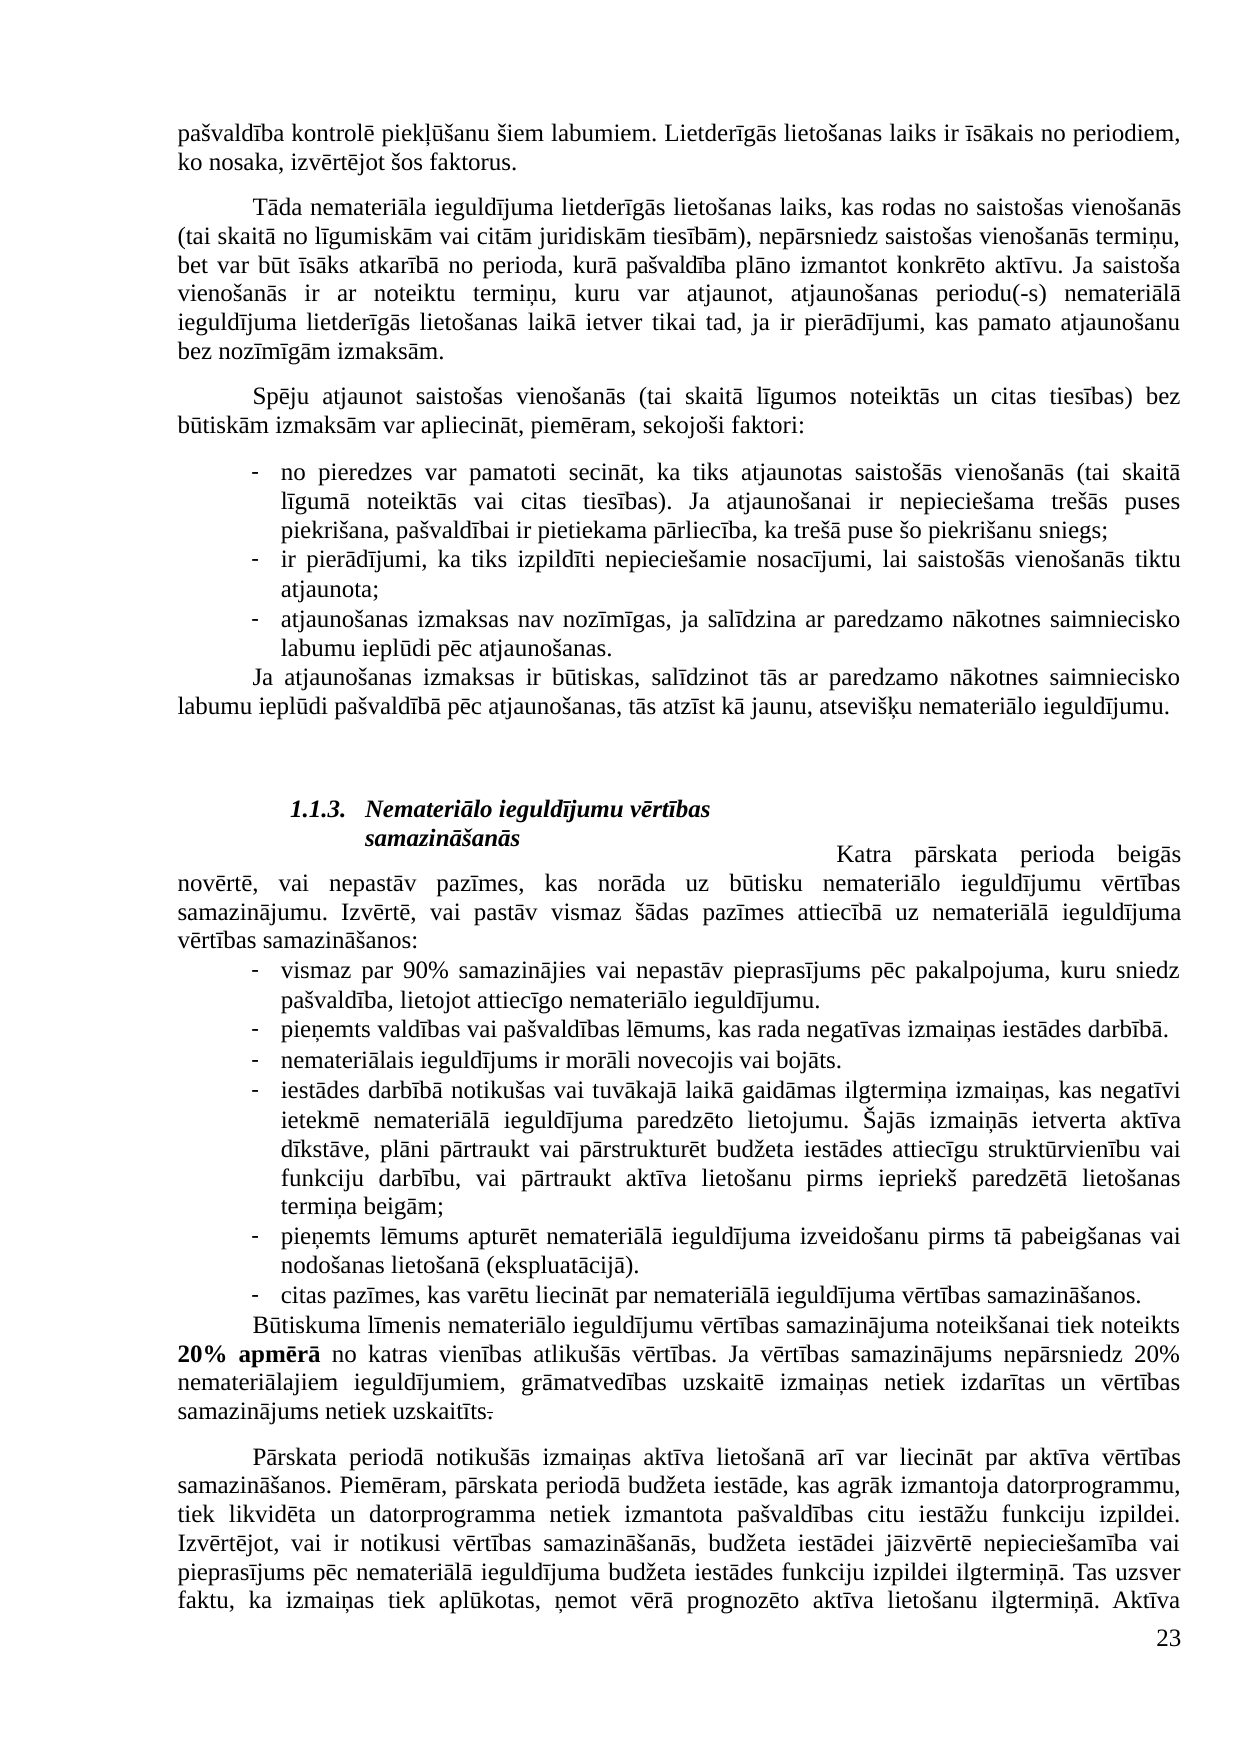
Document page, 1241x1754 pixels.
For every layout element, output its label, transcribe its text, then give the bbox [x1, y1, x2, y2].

list ir pierādījumi, ka tiks izpildīti nepieciešamie nosacījumi, lai saistošās vienošanās tiktu atjaunota; [251, 544, 1181, 603]
list pieņemts lēmums apturēt nemateriālā ieguldījuma izveidošanu pirms tā pabeigšanas vai nodošanas lietošanā (ekspluatācijā). [251, 1220, 1181, 1279]
list vismaz par 90% samazinājies vai nepastāv pieprasījums pēc pakalpojuma, kuru sniedz pašvaldība, lietojot attiecīgo nemateriālo ieguldījumu. [251, 954, 1181, 1013]
text Katra pārskata perioda beigās novērtē, vai nepastāv pazīmes, kas norāda uz būtisku nemateriālo ieguldījumu vērtības samazinājumu. Izvērtē, vai pastāv vismaz šādas pazīmes attiecībā uz nemateriālā ieguldījuma vērtības samazināšanos: [177, 839, 1181, 954]
list nemateriālais ieguldījums ir morāli novecojis vai bojāts. [251, 1044, 1181, 1074]
subtitle Nemateriālo ieguldījumu vērtības samazināšanās [290, 794, 762, 852]
list no pieredzes var pamatoti secināt, ka tiks atjaunotas saistošās vienošanās (tai skaitā līgumā noteiktās vai citas tiesības). Ja atjaunošanai ir nepieciešama trešās puses piekrišana, pašvaldībai ir pietiekama pārliecība, ka trešā puse šo piekrišanu sniegs; [251, 456, 1181, 544]
list iestādes darbībā notikušas vai tuvākajā laikā gaidāmas ilgtermiņa izmaiņas, kas negatīvi ietekmē nemateriālā ieguldījuma paredzēto lietojumu. Šajās izmaiņās ietverta aktīva dīkstāve, plāni pārtraukt vai pārstrukturēt budžeta iestādes attiecīgu struktūrvienību vai funkciju darbību, vai pārtraukt aktīva lietošanu pirms iepriekš paredzētā lietošanas termiņa beigām; [251, 1074, 1181, 1220]
text Spēju atjaunot saistošas vienošanās (tai skaitā līgumos noteiktās un citas tiesības) bez būtiskām izmaksām var apliecināt, piemēram, sekojoši faktori: [177, 381, 1181, 439]
list citas pazīmes, kas varētu liecināt par nemateriālā ieguldījuma vērtības samazināšanos. [251, 1279, 1181, 1310]
list pieņemts valdības vai pašvaldības lēmums, kas rada negatīvas izmaiņas iestādes darbībā. [251, 1013, 1181, 1044]
text Ja atjaunošanas izmaksas ir būtiskas, salīdzinot tās ar paredzamo nākotnes saimniecisko labumu ieplūdi pašvaldībā pēc atjaunošanas, tās atzīst kā jaunu, atsevišķu nemateriālo ieguldījumu. [177, 662, 1181, 720]
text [177, 1442, 1181, 1614]
list atjaunošanas izmaksas nav nozīmīgas, ja salīdzina ar paredzamo nākotnes saimniecisko labumu ieplūdi pēc atjaunošanas. [251, 603, 1181, 662]
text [177, 118, 1181, 176]
text Tāda nemateriāla ieguldījuma lietderīgās lietošanas laiks, kas rodas no saistošas vienošanās (tai skaitā no līgumiskām vai citām juridiskām tiesībām), nepārsniedz saistošas vienošanās termiņu, bet var būt īsāks atkarībā no perioda, kurā pašvaldība plāno izmantot konkrēto aktīvu. Ja saistoša vienošanās ir ar noteiktu termiņu, kuru var atjaunot, atjaunošanas periodu(-s) nemateriālā ieguldījuma lietderīgās lietošanas laikā ietver tikai tad, ja ir pierādījumi, kas pamato atjaunošanu bez nozīmīgām izmaksām. [177, 192, 1181, 365]
text Būtiskuma līmenis nemateriālo ieguldījumu vērtības samazinājuma noteikšanai tiek noteikts 20% apmērā no katras vienības atlikušās vērtības. Ja vērtības samazinājums nepārsniedz 20% nemateriālajiem ieguldījumiem, grāmatvedības uzskaitē izmaiņas netiek izdarītas un vērtības samazinājums netiek uzskaitīts. [177, 1310, 1181, 1425]
